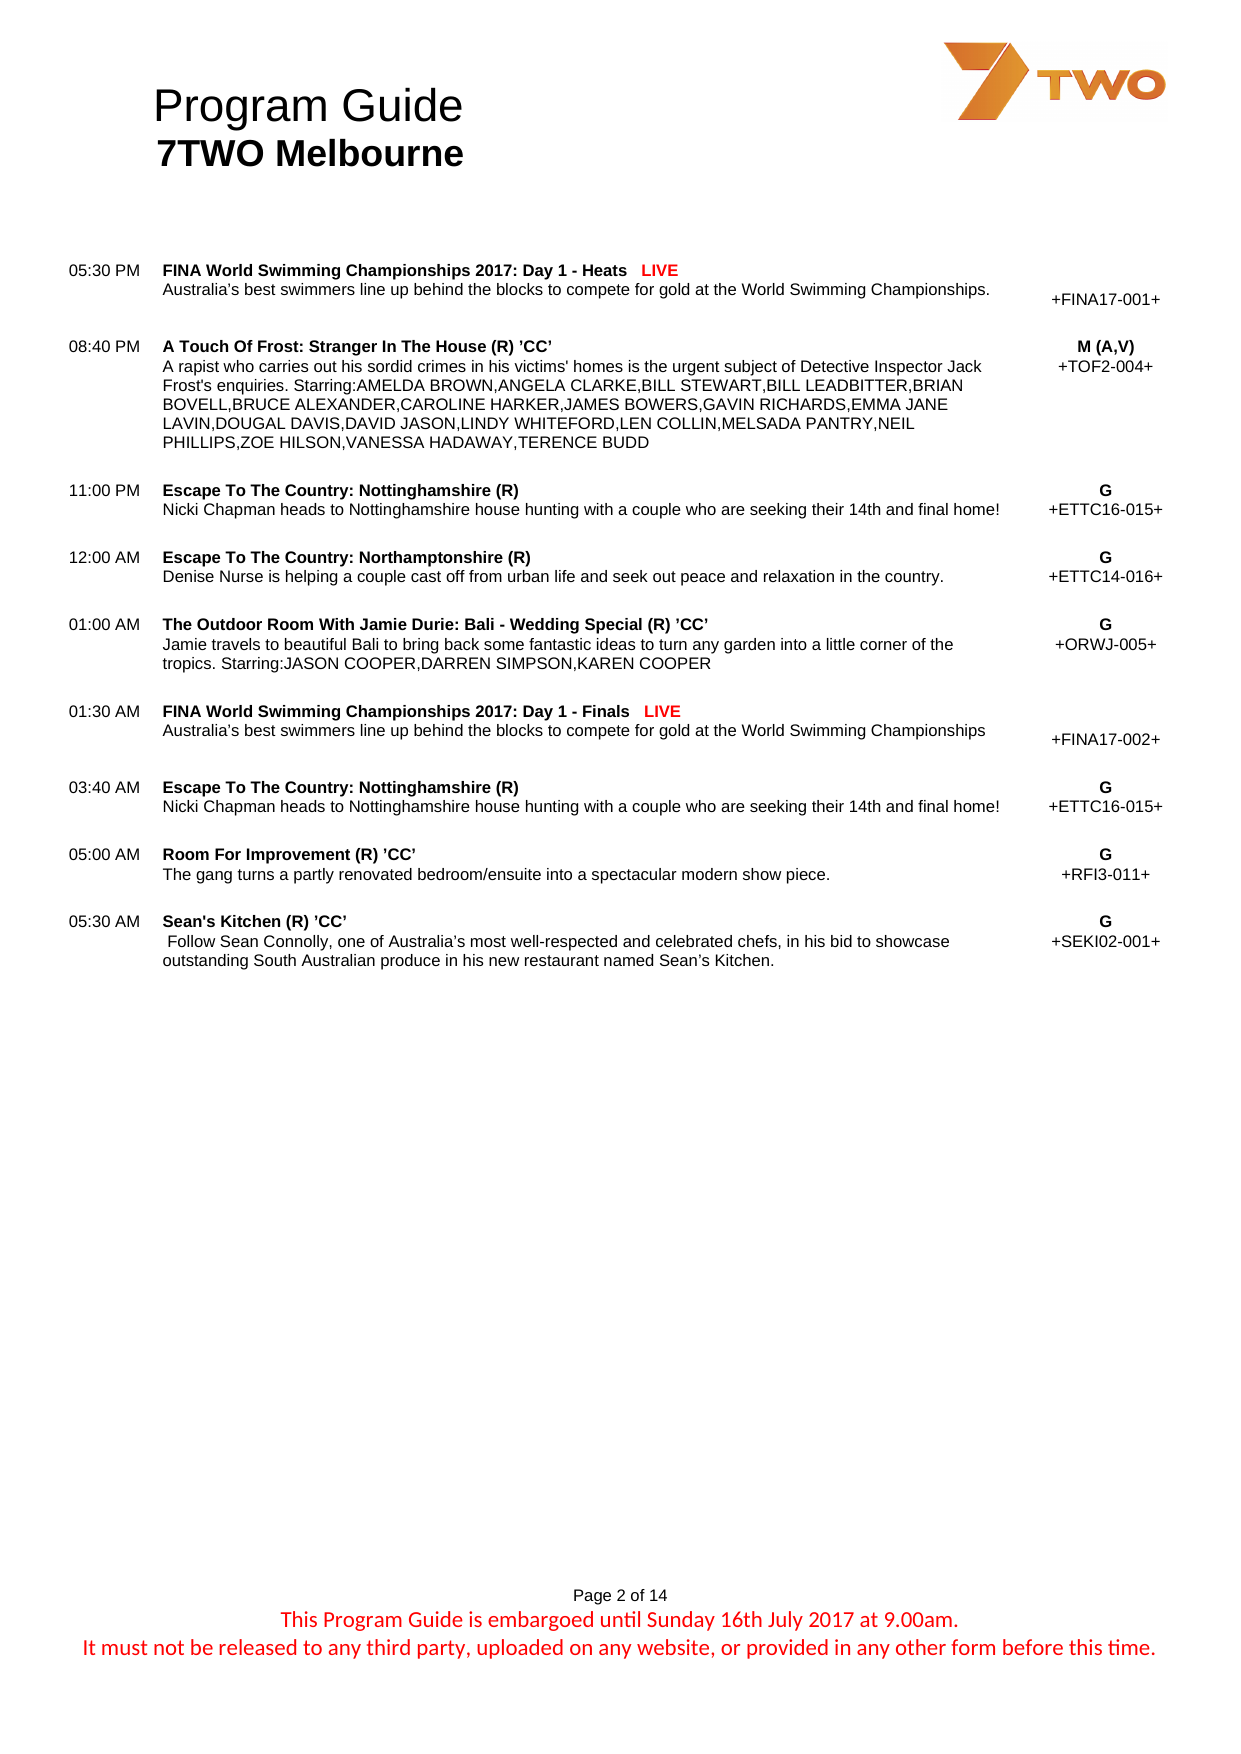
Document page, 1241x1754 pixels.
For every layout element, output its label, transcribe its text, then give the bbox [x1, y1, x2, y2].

table_header Room For Improvement (R) ’CC’ The gang turns a partly renovated bedroom/ensuite into a spectacular modern show piece. [151, 845, 1022, 883]
table_header 01:30 AM [51, 701, 151, 749]
table_header G +RFI3-011+ [1022, 845, 1189, 883]
table_header G +ETTC16-015+ [1022, 778, 1189, 816]
table_header G +ETTC14-016+ [1022, 548, 1189, 586]
table_header 03:40 AM [51, 778, 151, 816]
table_header M (A,V) +TOF2-004+ [1022, 337, 1189, 452]
table_header 12:00 AM [51, 548, 151, 586]
table_header The Outdoor Room With Jamie Durie: Bali - Wedding Special (R) ’CC’ Jamie travels to beautiful Bali to bring back some fantastic ideas to turn any garden into a little corner of the tropics. Starring:JASON COOPER,DARREN SIMPSON,KAREN COOPER [151, 615, 1022, 673]
table_header G +ETTC16-015+ [1022, 481, 1189, 519]
table_header 05:30 AM [51, 912, 151, 970]
table_header G +ORWJ-005+ [1022, 615, 1189, 673]
table_header +FINA17-001+ [1022, 261, 1189, 308]
table_header FINA World Swimming Championships 2017: Day 1 - Finals LIVE Australia’s best swimmers line up behind the blocks to compete for gold at the World Swimming Championships [151, 701, 1022, 749]
table_header Escape To The Country: Northamptonshire (R) Denise Nurse is helping a couple cast off from urban life and seek out peace and relaxation in the country. [151, 548, 1022, 586]
table_header 05:30 PM [51, 261, 151, 308]
table_header Escape To The Country: Nottinghamshire (R) Nicki Chapman heads to Nottinghamshire house hunting with a couple who are seeking their 14th and final home! [151, 778, 1022, 816]
table_header +FINA17-002+ [1022, 701, 1189, 749]
table_header Escape To The Country: Nottinghamshire (R) Nicki Chapman heads to Nottinghamshire house hunting with a couple who are seeking their 14th and final home! [151, 481, 1022, 519]
picture [941, 41, 1168, 122]
table_header 05:00 AM [51, 845, 151, 883]
table_header A Touch Of Frost: Stranger In The House (R) ’CC’ A rapist who carries out his sordid crimes in his victims' homes is the urgent subject of Detective Inspector Jack Frost's enquiries. Starring:AMELDA BROWN,ANGELA CLARKE,BILL STEWART,BILL LEADBITTER,BRIAN BOVELL,BRUCE ALEXANDER,CAROLINE HARKER,JAMES BOWERS,GAVIN RICHARDS,EMMA JANE LAVIN,DOUGAL DAVIS,DAVID JASON,LINDY WHITEFORD,LEN COLLIN,MELSADA PANTRY,NEIL PHILLIPS,ZOE HILSON,VANESSA HADAWAY,TERENCE BUDD [151, 337, 1022, 452]
table_header 01:00 AM [51, 615, 151, 673]
table_header 08:40 PM [51, 337, 151, 452]
table_header 11:00 PM [51, 481, 151, 519]
table_header Sean's Kitchen (R) ’CC’ Follow Sean Connolly, one of Australia’s most well-respected and celebrated chefs, in his bid to showcase outstanding South Australian produce in his new restaurant named Sean’s Kitchen. [151, 912, 1022, 970]
table_header G +SEKI02-001+ [1022, 912, 1189, 970]
table_header FINA World Swimming Championships 2017: Day 1 - Heats LIVE Australia’s best swimmers line up behind the blocks to compete for gold at the World Swimming Championships. [151, 261, 1022, 308]
